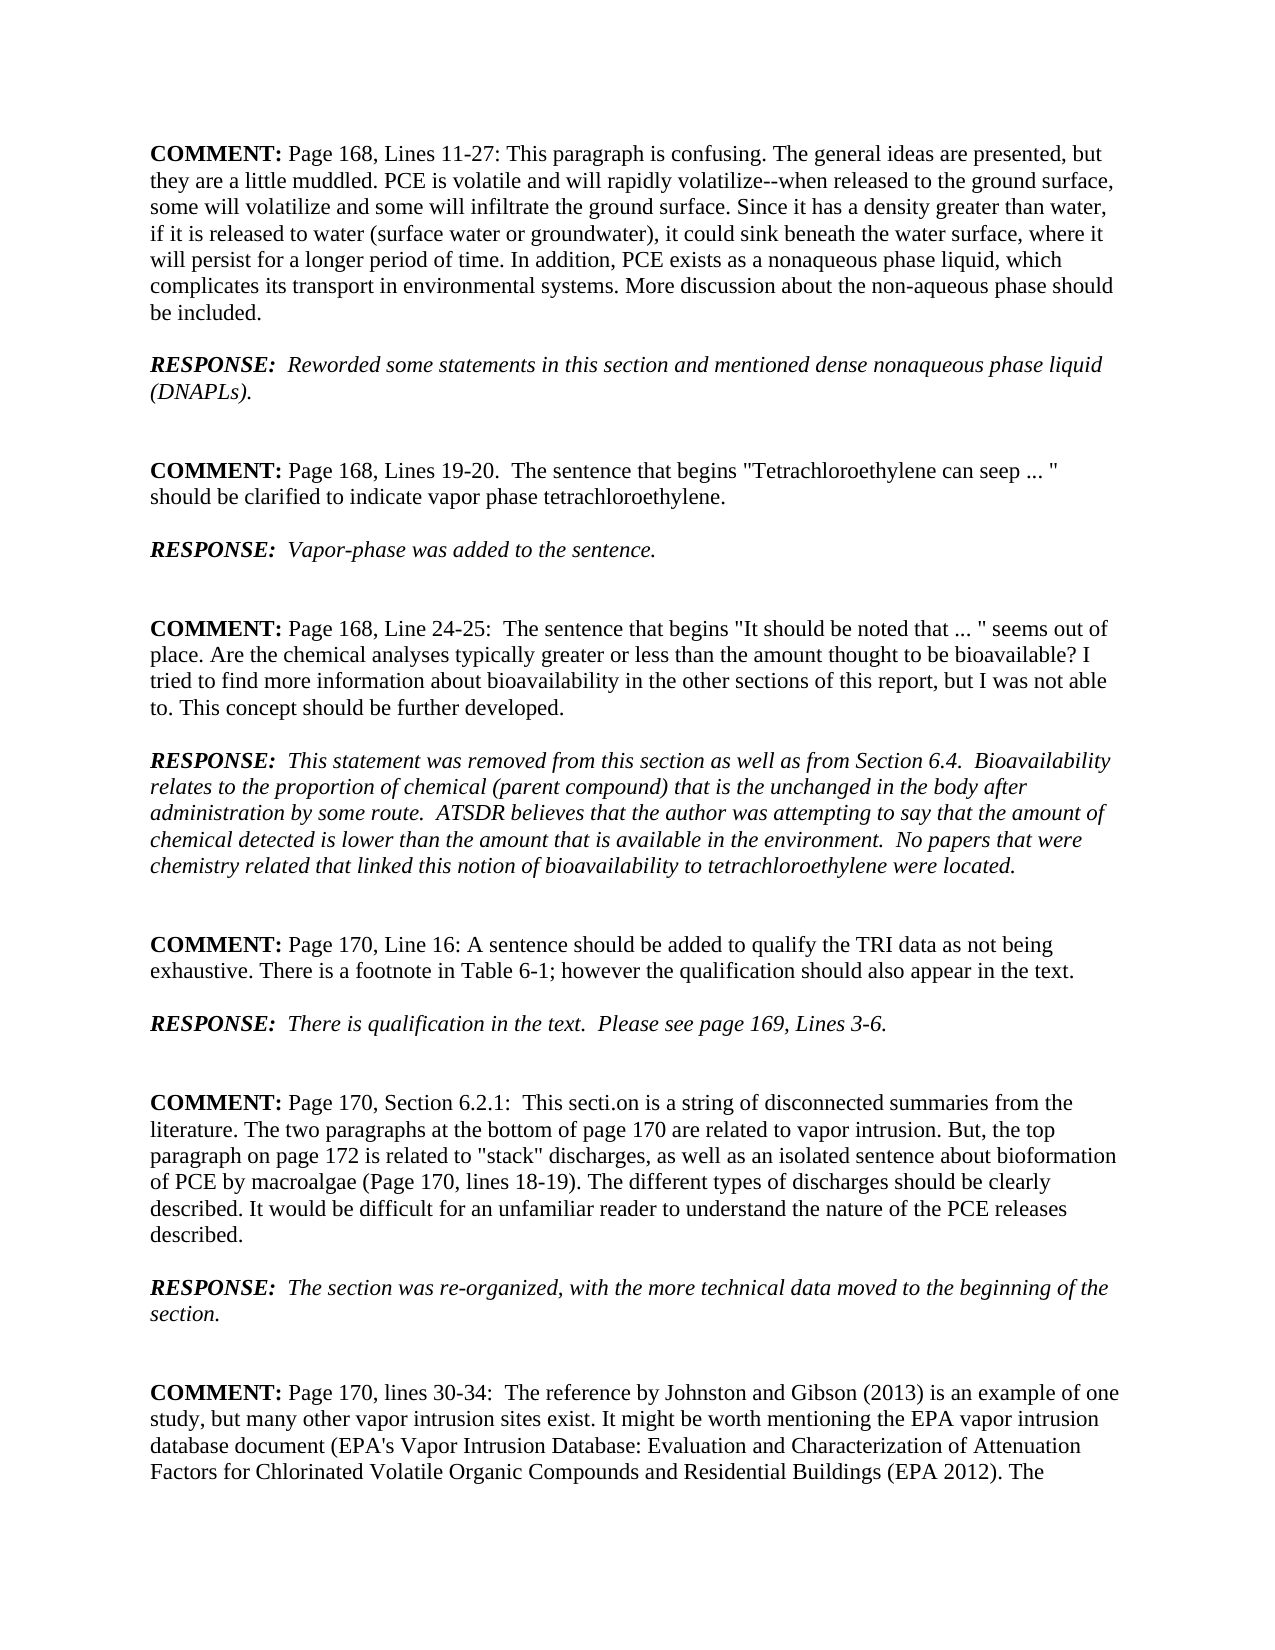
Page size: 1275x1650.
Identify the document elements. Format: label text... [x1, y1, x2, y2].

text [150, 1379, 1125, 1484]
text RESPONSE: There is qualification in the text. Please see page 169, Lines 3-6. [150, 1010, 1125, 1037]
text COMMENT: Page 170, Section 6.2.1: This secti.on is a string of disconnected summaries from the literature. The two paragraphs at the bottom of page 170 are related to vapor intrusion. But, the top paragraph on page 172 is related to "stack" discharges, as well as an isolated sentence about bioformation of PCE by macroalgae (Page 170, lines 18-19). The different types of discharges should be clearly described. It would be difficult for an unfamiliar reader to understand the nature of the PCE releases described. [150, 1089, 1125, 1247]
text COMMENT: Page 168, Line 24-25: The sentence that begins "It should be noted that ... " seems out of place. Are the chemical analyses typically greater or less than the amount thought to be bioavailable? I tried to find more information about bioavailability in the other sections of this report, but I was not able to. This concept should be further developed. [150, 615, 1125, 720]
text RESPONSE: Vapor-phase was added to the sentence. [150, 536, 1125, 562]
text RESPONSE: This statement was removed from this section as well as from Section 6.4. Bioavailability relates to the proportion of chemical (parent compound) that is the unchanged in the body after administration by some route. ATSDR believes that the author was attempting to say that the amount of chemical detected is lower than the amount that is available in the environment. No papers that were chemistry related that linked this notion of bioavailability to tetrachloroethylene were located. [150, 747, 1125, 878]
text COMMENT: Page 168, Lines 19-20. The sentence that begins "Tetrachloroethylene can seep ... " should be clarified to indicate vapor phase tetrachloroethylene. [150, 457, 1125, 509]
text COMMENT: Page 168, Lines 11-27: This paragraph is confusing. The general ideas are presented, but they are a little muddled. PCE is volatile and will rapidly volatilize--when released to the ground surface, some will volatilize and some will infiltrate the ground surface. Since it has a density greater than water, if it is released to water (surface water or groundwater), it could sink beneath the water surface, where it will persist for a longer period of time. In addition, PCE exists as a nonaqueous phase liquid, which complicates its transport in environmental systems. More discussion about the non-aqueous phase should be included. [150, 141, 1125, 325]
text RESPONSE: Reworded some statements in this section and mentioned dense nonaqueous phase liquid (DNAPLs). [150, 351, 1125, 404]
text RESPONSE: The section was re-organized, with the more technical data moved to the beginning of the section. [150, 1274, 1125, 1326]
text COMMENT: Page 170, Line 16: A sentence should be added to qualify the TRI data as not being exhaustive. There is a footnote in Table 6-1; however the qualification should also appear in the text. [150, 931, 1125, 984]
